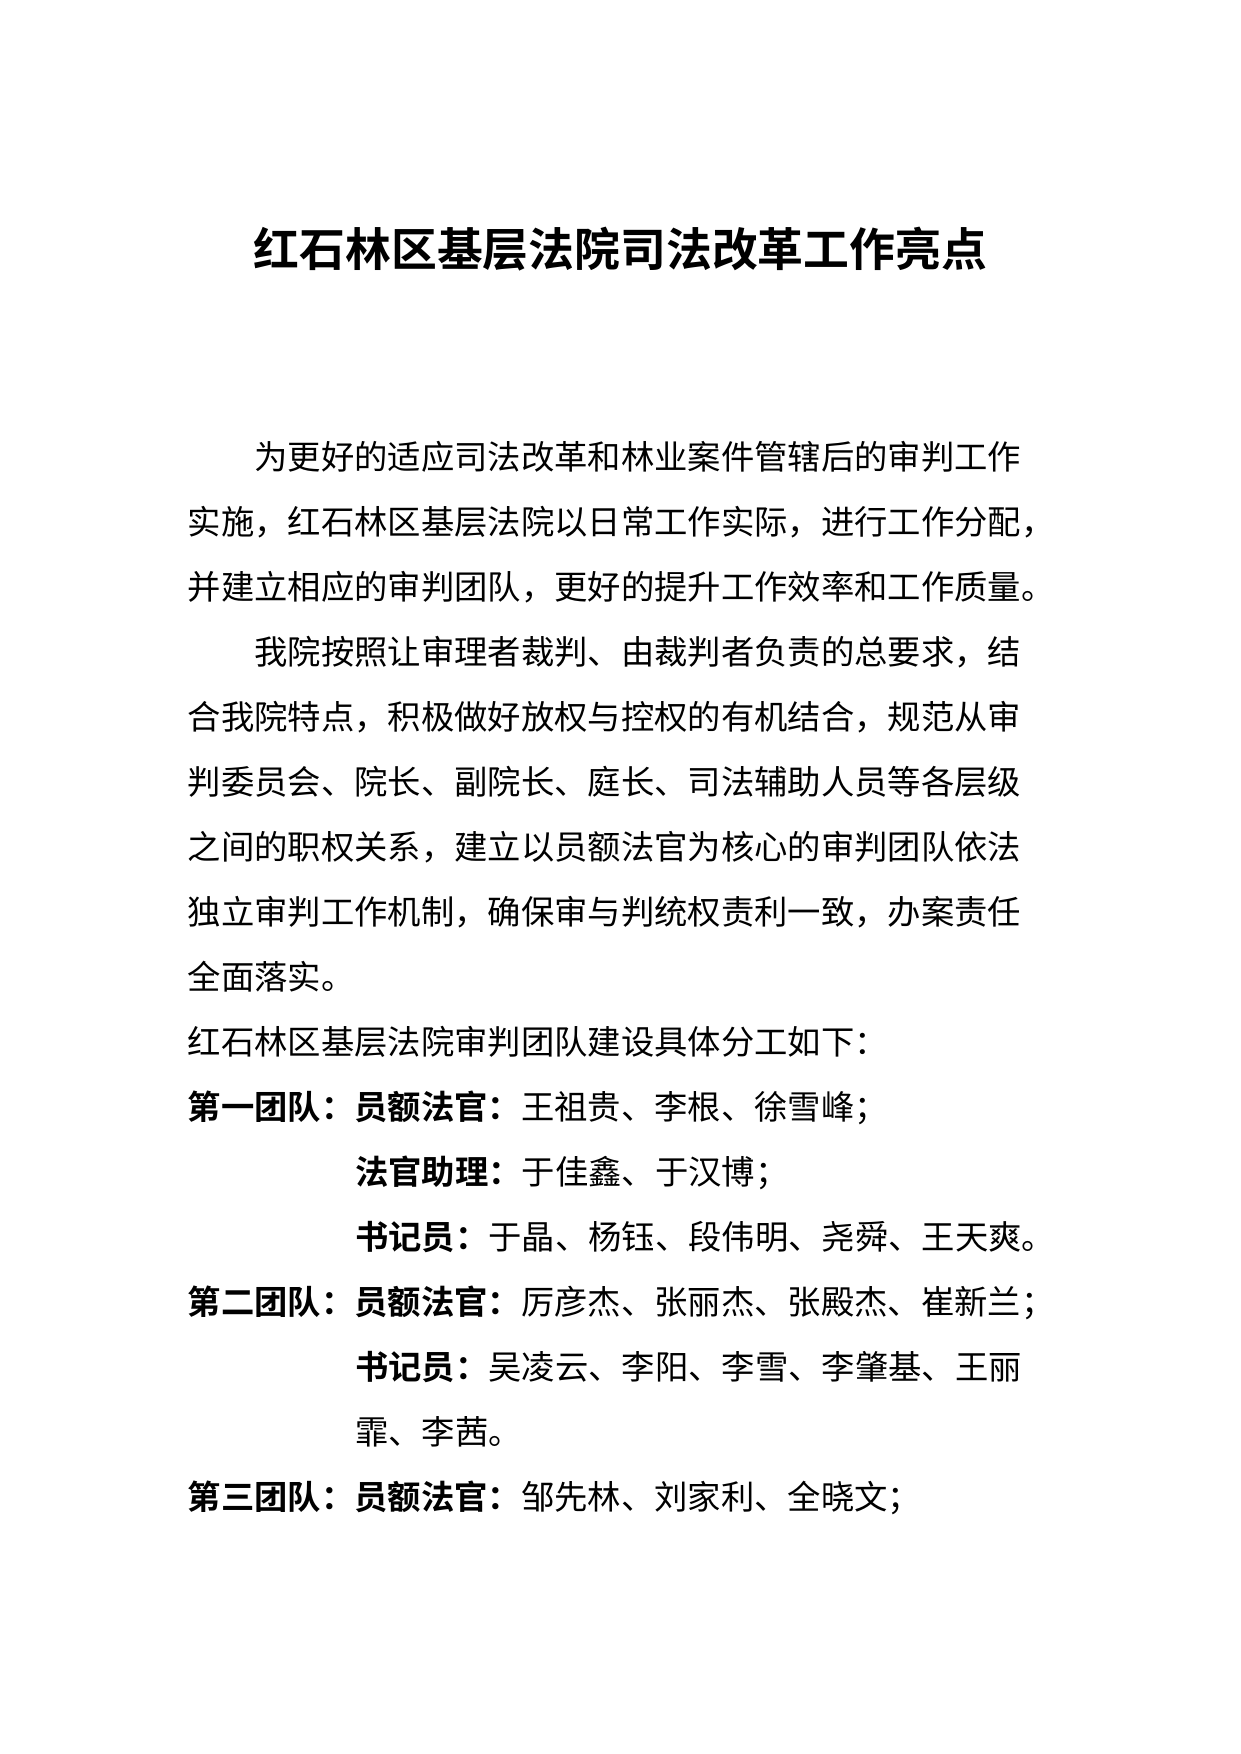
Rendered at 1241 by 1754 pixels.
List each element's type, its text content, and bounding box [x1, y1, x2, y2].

text 为更好的适应司法改革和林业案件管辖后的审判工作实施，红石林区基层法院以日常工作实际，进行工作分配，并建立相应的审判团队，更好的提升工作效率和工作质量。 [187, 423, 1053, 618]
text 红石林区基层法院审判团队建设具体分工如下： [187, 1008, 1053, 1073]
text 我院按照让审理者裁判、由裁判者负责的总要求，结合我院特点，积极做好放权与控权的有机结合，规范从审判委员会、院长、副院长、庭长、司法辅助人员等各层级之间的职权关系，建立以员额法官为核心的审判团队依法独立审判工作机制，确保审与判统权责利一致，办案责任全面落实。 [187, 618, 1053, 1008]
text 第三团队：员额法官：邹先林、刘家利、全晓文； [187, 1463, 1053, 1528]
text 法官助理：于佳鑫、于汉博； [187, 1138, 1053, 1203]
text 第二团队：员额法官：厉彦杰、张丽杰、张殿杰、崔新兰；书记员：吴凌云、李阳、李雪、李肇基、王丽霏、李茜。 [187, 1268, 1053, 1463]
text 书记员：于晶、杨钰、段伟明、尧舜、王天爽。 [187, 1203, 1053, 1268]
text 第一团队：员额法官：王祖贵、李根、徐雪峰； [187, 1073, 1053, 1138]
subtitle 红石林区基层法院司法改革工作亮点 [187, 197, 1053, 295]
